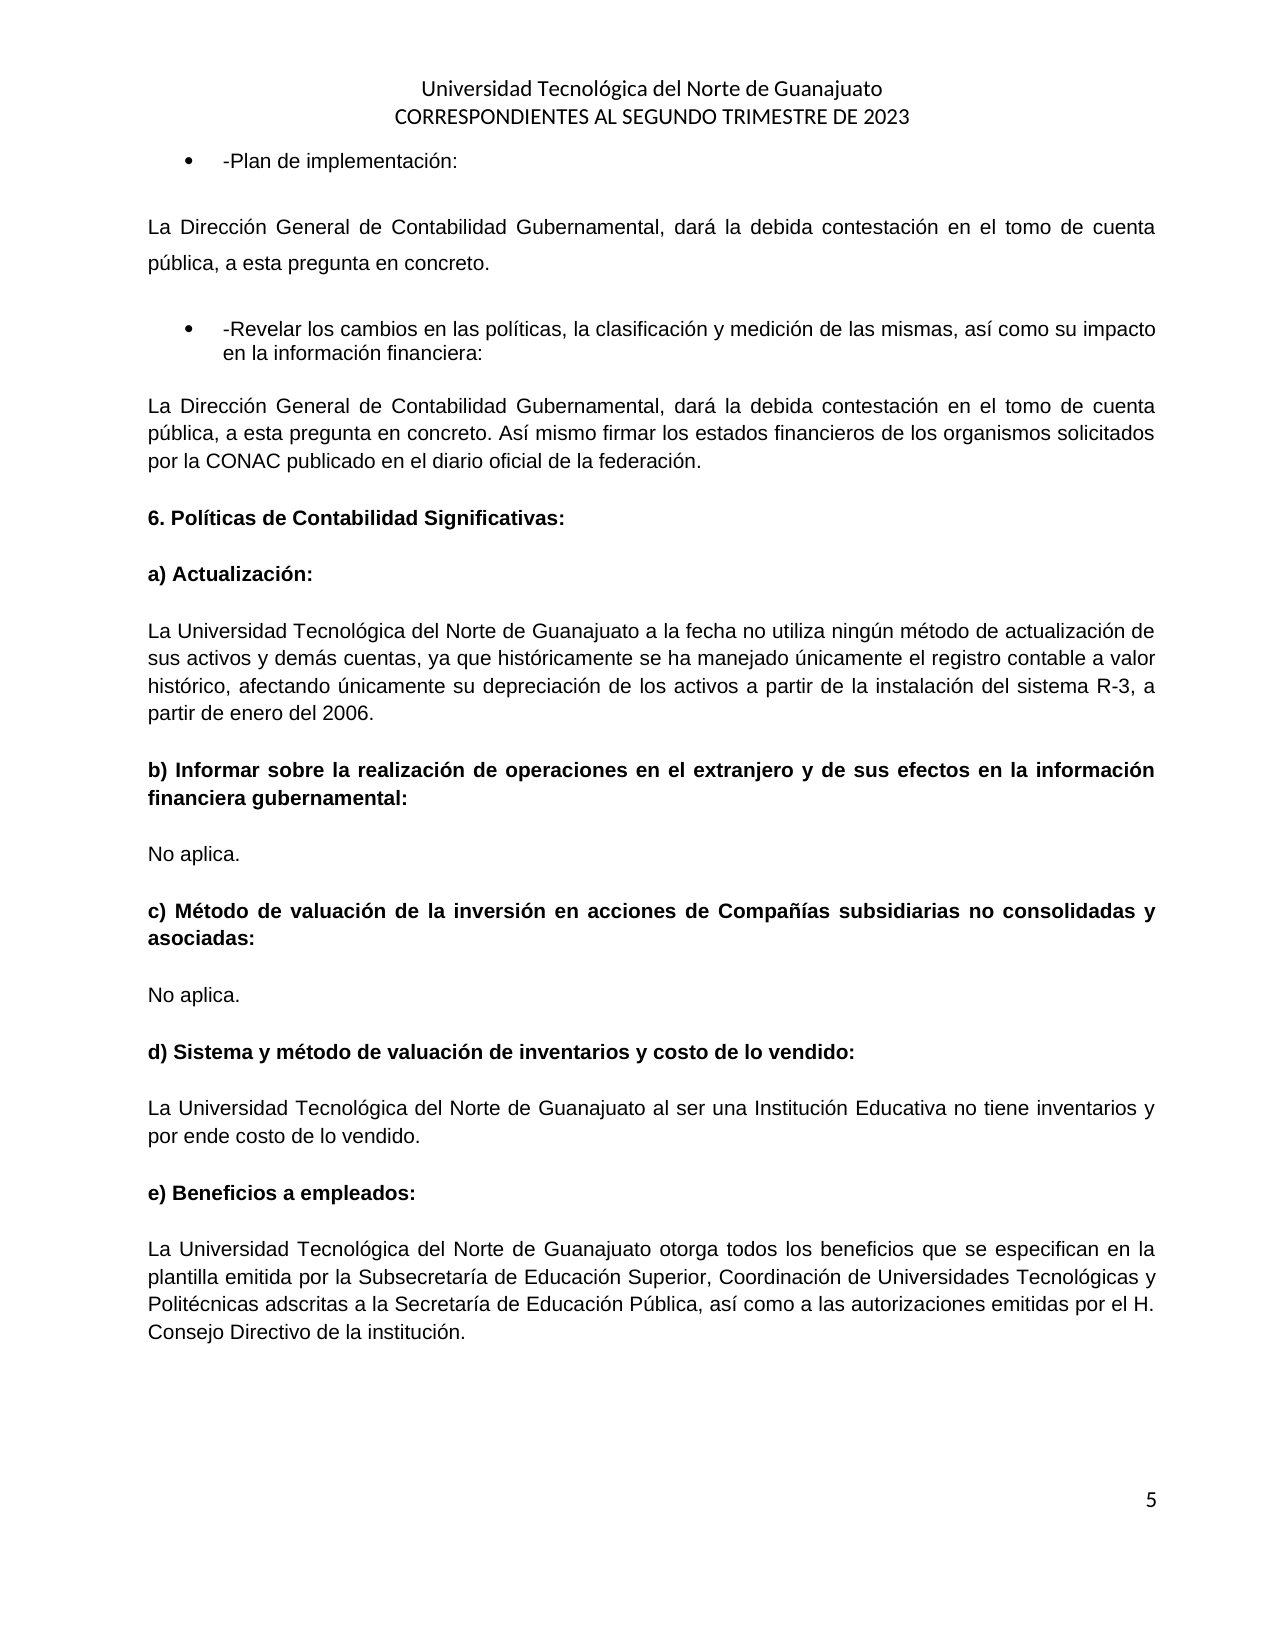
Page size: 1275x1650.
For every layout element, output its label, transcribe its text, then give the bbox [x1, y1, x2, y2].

text La Universidad Tecnológica del Norte de Guanajuato a la fecha no utiliza ningún método de actualización de sus activos y demás cuentas, ya que históricamente se ha manejado únicamente el registro contable a valor histórico, afectando únicamente su depreciación de los activos a partir de la instalación del sistema R-3, a partir de enero del 2006. [148, 619, 1157, 725]
text La Dirección General de Contabilidad Gubernamental, dará la debida contestación en el tomo de cuenta pública, a esta pregunta en concreto. [148, 214, 1157, 274]
text La Dirección General de Contabilidad Gubernamental, dará la debida contestación en el tomo de cuenta pública, a esta pregunta en concreto. Así mismo firmar los estados financieros de los organismos solicitados por la CONAC publicado en el diario oficial de la federación. [148, 394, 1157, 473]
text a) Actualización: [148, 562, 1157, 586]
text 6. Políticas de Contabilidad Significativas: [148, 505, 1157, 529]
text La Universidad Tecnológica del Norte de Guanajuato otorga todos los beneficios que se especifican en la plantilla emitida por la Subsecretaría de Educación Superior, Coordinación de Universidades Tecnológicas y Politécnicas adscritas a la Secretaría de Educación Pública, así como a las autorizaciones emitidas por el H. Consejo Directivo de la institución. [148, 1237, 1157, 1343]
text d) Sistema y método de valuación de inventarios y costo de lo vendido: [148, 1039, 1157, 1063]
text c) Método de valuación de la inversión en acciones de Compañías subsidiarias no consolidadas y asociadas: [148, 899, 1157, 950]
list ‐Plan de implementación: [185, 148, 1157, 173]
list ‐Revelar los cambios en las políticas, la clasificación y medición de las mismas, así como su impacto en la información financiera: [185, 316, 1157, 364]
text No aplica. [148, 842, 1157, 866]
text e) Beneficios a empleados: [148, 1180, 1157, 1204]
text b) Informar sobre la realización de operaciones en el extranjero y de sus efectos en la información financiera gubernamental: [148, 758, 1157, 809]
text La Universidad Tecnológica del Norte de Guanajuato al ser una Institución Educativa no tiene inventarios y por ende costo de lo vendido. [148, 1096, 1157, 1148]
text No aplica. [148, 983, 1157, 1007]
